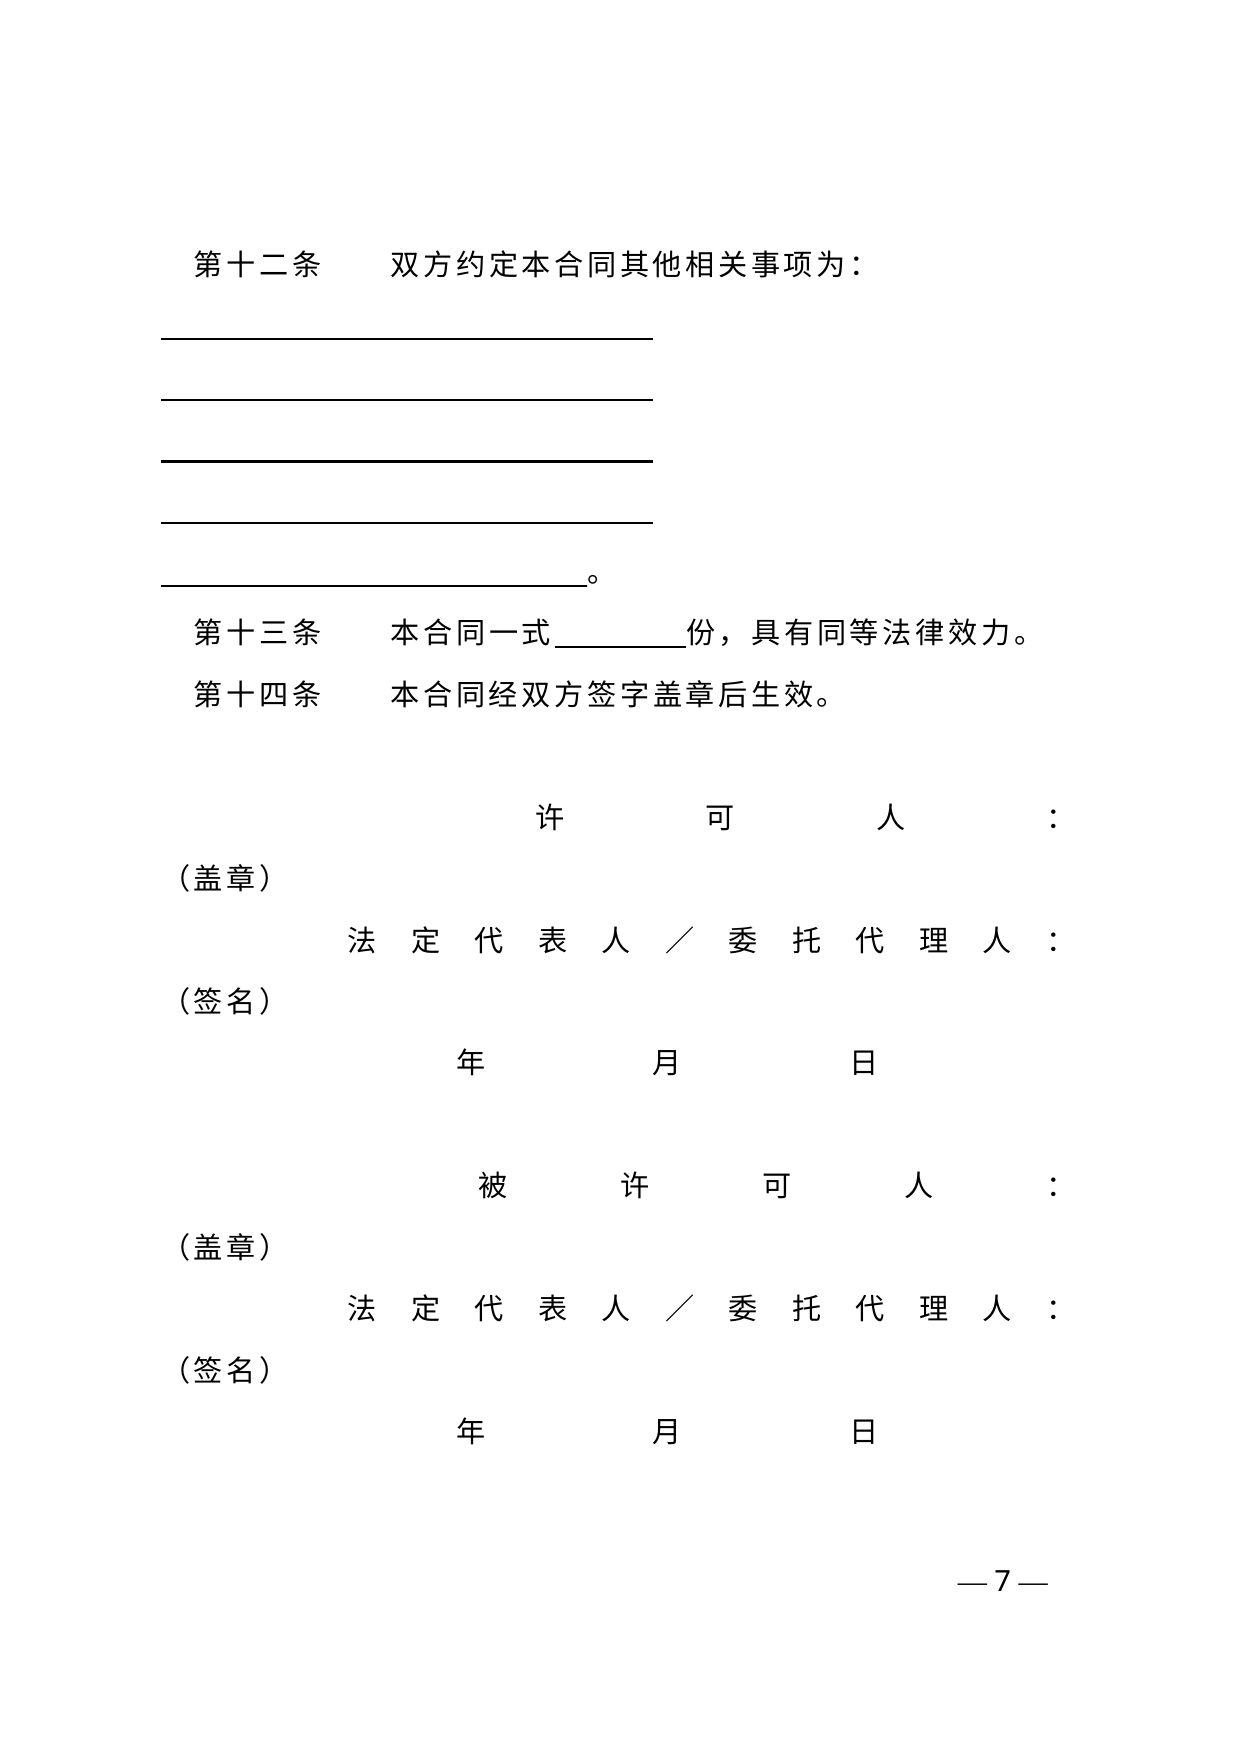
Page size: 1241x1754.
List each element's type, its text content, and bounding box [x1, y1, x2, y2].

text 被许可人： （盖章） [161, 1153, 1079, 1276]
text 第十三条 本合同一式 份，具有同等法律效力。 [161, 600, 1079, 662]
text 年 月 日 [161, 1399, 1079, 1461]
text 许可人： （盖章） [161, 785, 1079, 908]
text 法定代表人／委托代理人： （签名） [161, 908, 1079, 1031]
text 第十二条 双方约定本合同其他相关事项为： [161, 232, 1079, 293]
text 。 [161, 539, 1079, 600]
text 第十四条 本合同经双方签字盖章后生效。 [161, 662, 1079, 723]
text 年 月 日 [161, 1031, 1079, 1092]
text 法定代表人／委托代理人： （签名） [161, 1276, 1079, 1399]
